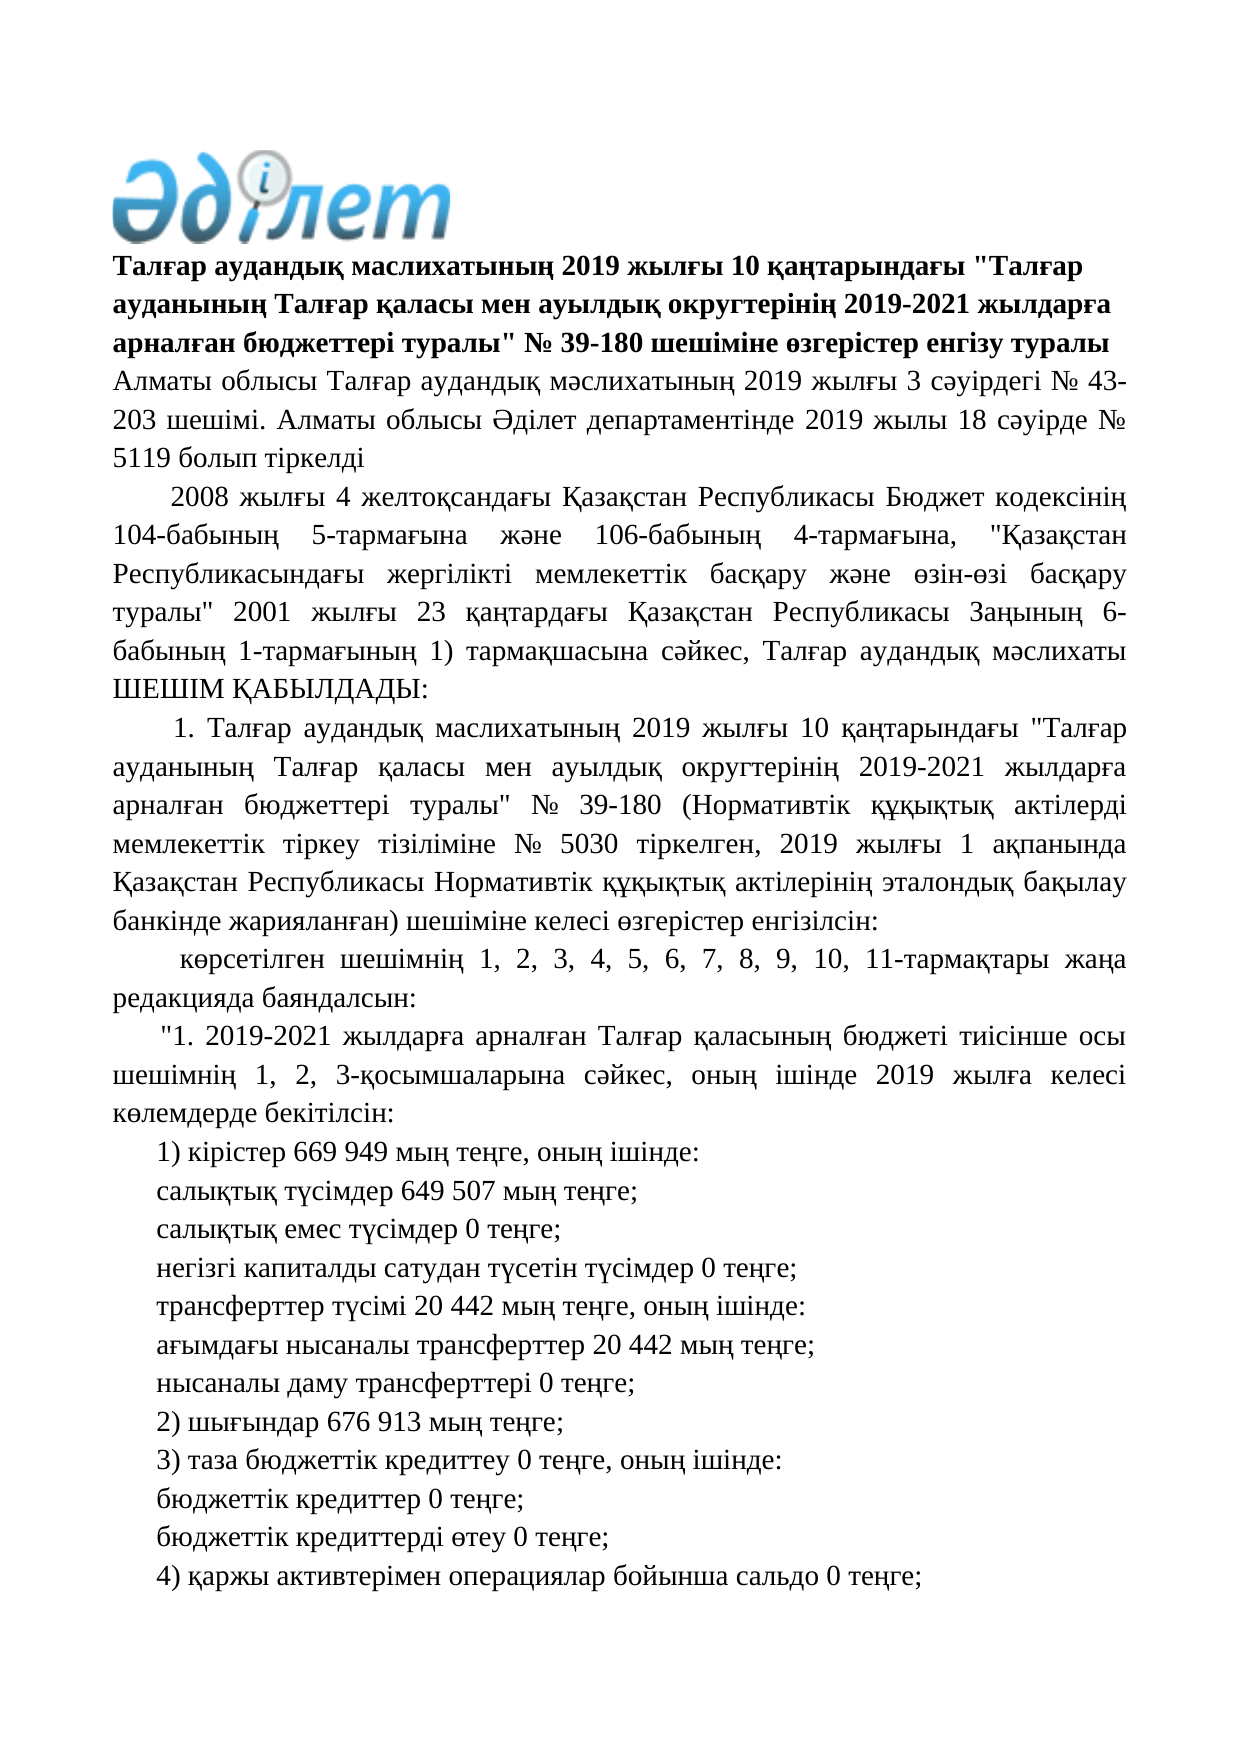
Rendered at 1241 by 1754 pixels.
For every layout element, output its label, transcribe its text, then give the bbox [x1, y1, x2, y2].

text Алматы облысы Талғар аудандық мәслихатының 2019 жылғы 3 сәуірдегі № 43-203 шешімі. Алматы облысы Әділет департаментінде 2019 жылы 18 сәуірде № 5119 болып тіркелді [112, 363, 1128, 474]
text негізгі капиталды сатудан түсетін түсімдер 0 теңге; [112, 1250, 1128, 1283]
text бюджеттік кредиттерді өтеу 0 теңге; [112, 1519, 1128, 1553]
text "1. 2019-2021 жылдарға арналған Талғар қаласының бюджеті тиісінше осы шешімнің 1, 2, 3-қосымшаларына сәйкес, оның ішінде 2019 жылға келесі көлемдерде бекітілсін: [112, 1018, 1128, 1129]
text көрсетілген шешімнің 1, 2, 3, 4, 5, 6, 7, 8, 9, 10, 11-тармақтары жаңа редакцияда баяндалсын: [112, 941, 1128, 1013]
picture [112, 150, 451, 244]
text салықтық түсімдер 649 507 мың теңге; [112, 1173, 1128, 1206]
text нысаналы даму трансферттері 0 теңге; [112, 1365, 1128, 1399]
text 2008 жылғы 4 желтоқсандағы Қазақстан Республикасы Бюджет кодексінің 104-бабының 5-тармағына және 106-бабының 4-тармағына, "Қазақстан Республикасындағы жергілікті мемлекеттік басқару және өзін-өзі басқару туралы" 2001 жылғы 23 қаңтардағы Қазақстан Республикасы Заңының 6-бабының 1-тармағының 1) тармақшасына сәйкес, Талғар аудандық мәслихаты ШЕШІМ ҚАБЫЛДАДЫ: [112, 479, 1128, 705]
text 3) таза бюджеттік кредиттеу 0 теңге, оның ішінде: [112, 1442, 1128, 1476]
text бюджеттік кредиттер 0 теңге; [112, 1481, 1128, 1514]
text 1. Талғар аудандық маслихатының 2019 жылғы 10 қаңтарындағы "Талғар ауданының Талғар қаласы мен ауылдық округтерінің 2019-2021 жылдарға арналған бюджеттері туралы" № 39-180 (Нормативтік құқықтық актілерді мемлекеттік тіркеу тізіліміне № 5030 тіркелген, 2019 жылғы 1 ақпанында Қазақстан Республикасы Нормативтік құқықтық актілерінің эталондық бақылау банкінде жарияланған) шешіміне келесі өзгерістер енгізілсін: [112, 710, 1128, 936]
text 2) шығындар 676 913 мың теңге; [112, 1404, 1128, 1437]
text салықтық емес түсімдер 0 теңге; [112, 1211, 1128, 1245]
text 4) қаржы активтерімен операциялар бойынша сальдо 0 теңге; [112, 1558, 1128, 1592]
text 1) кірістер 669 949 мың теңге, оның ішінде: [112, 1134, 1128, 1168]
text трансферттер түсімі 20 442 мың теңге, оның ішінде: [112, 1288, 1128, 1322]
text Талғар аудандық маслихатының 2019 жылғы 10 қаңтарындағы "Талғар ауданының Талғар қаласы мен ауылдық округтерінің 2019-2021 жылдарға арналған бюджеттері туралы" № 39-180 шешіміне өзгерістер енгізу туралы [112, 248, 1128, 358]
text ағымдағы нысаналы трансферттер 20 442 мың теңге; [112, 1327, 1128, 1360]
